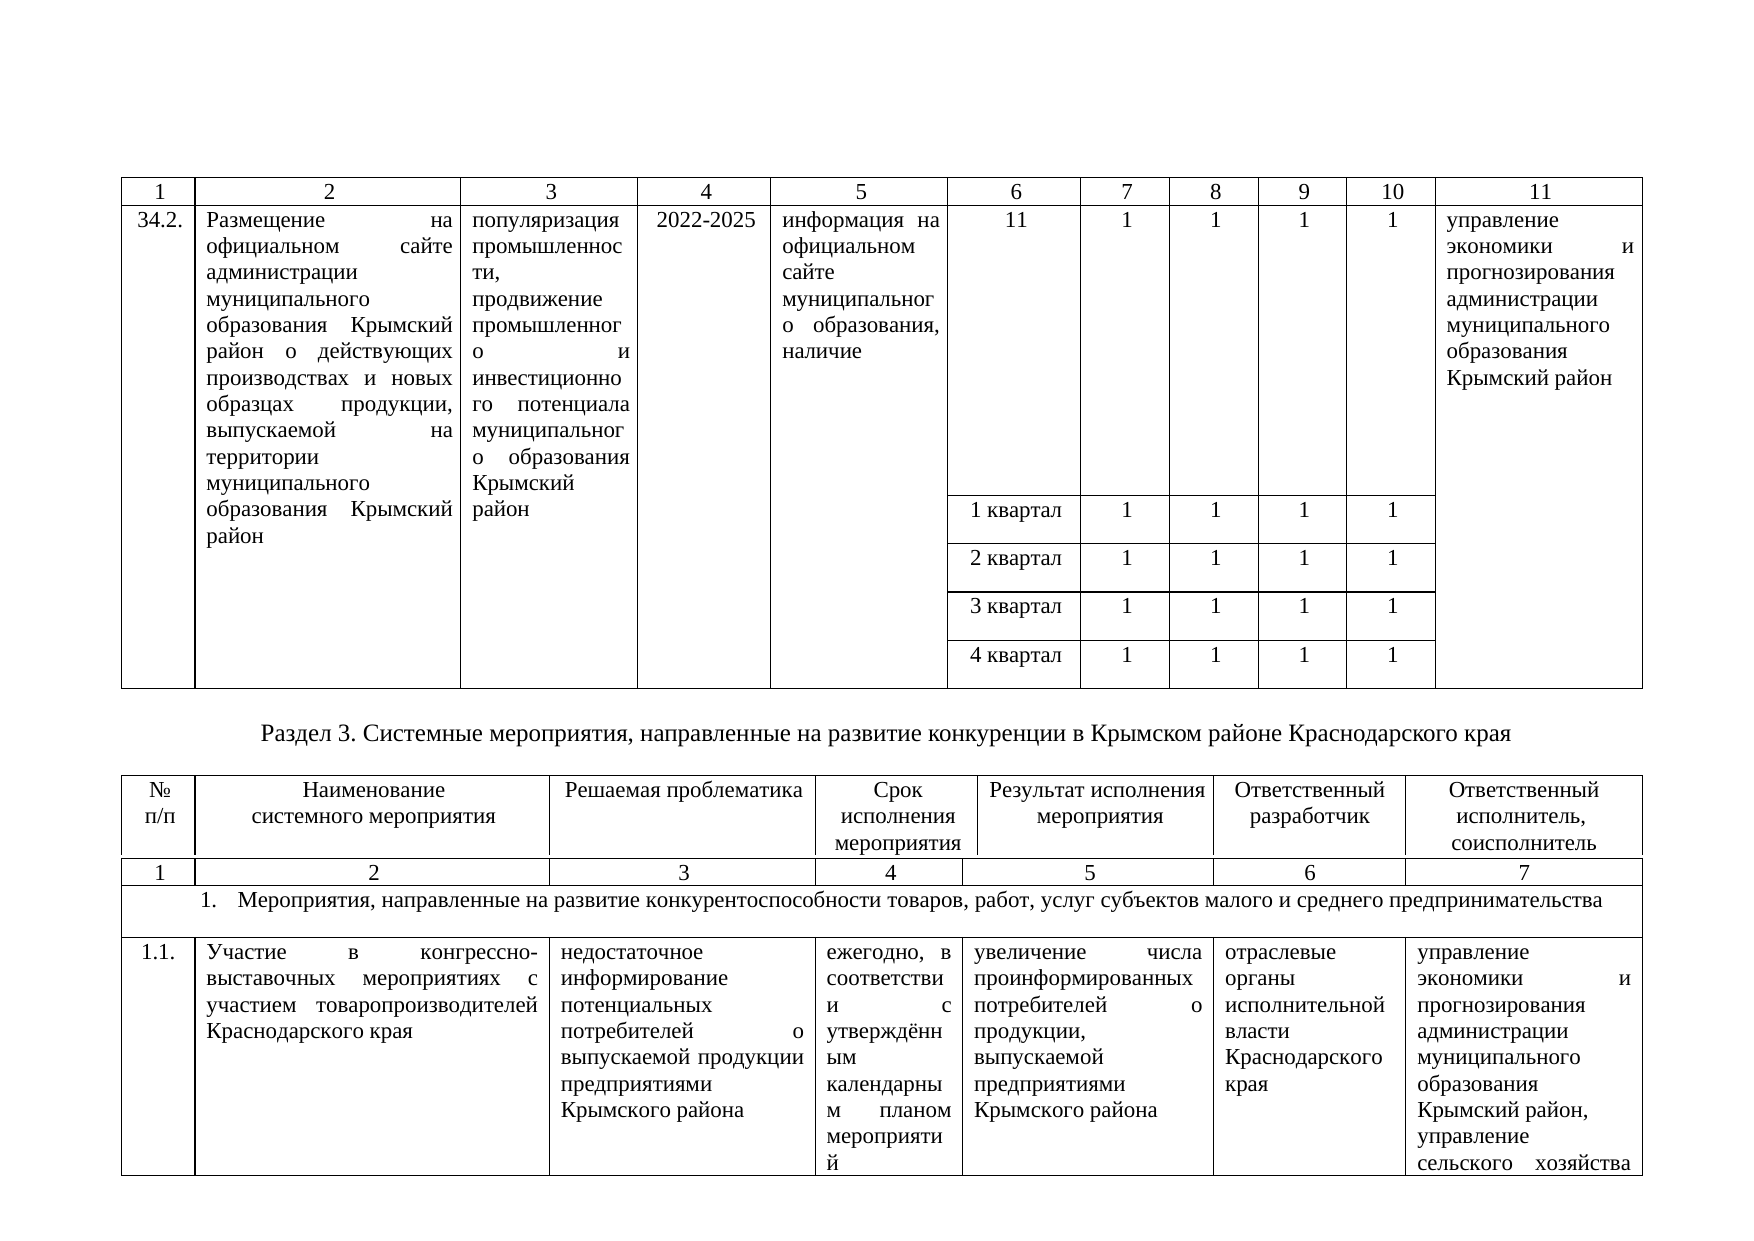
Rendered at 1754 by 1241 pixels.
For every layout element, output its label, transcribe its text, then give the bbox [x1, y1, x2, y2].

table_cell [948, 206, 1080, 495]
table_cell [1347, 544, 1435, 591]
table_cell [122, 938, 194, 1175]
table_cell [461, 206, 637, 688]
table_header 9 [1259, 178, 1346, 204]
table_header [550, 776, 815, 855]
table_header 2 [196, 178, 460, 204]
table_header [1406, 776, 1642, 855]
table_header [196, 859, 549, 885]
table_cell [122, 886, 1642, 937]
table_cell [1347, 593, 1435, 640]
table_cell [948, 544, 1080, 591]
table_header 1 [122, 178, 194, 204]
table_header 11 [1436, 178, 1642, 204]
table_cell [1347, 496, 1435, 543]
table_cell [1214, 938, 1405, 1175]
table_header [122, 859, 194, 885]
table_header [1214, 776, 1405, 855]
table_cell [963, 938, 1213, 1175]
table_header 8 [1170, 178, 1258, 204]
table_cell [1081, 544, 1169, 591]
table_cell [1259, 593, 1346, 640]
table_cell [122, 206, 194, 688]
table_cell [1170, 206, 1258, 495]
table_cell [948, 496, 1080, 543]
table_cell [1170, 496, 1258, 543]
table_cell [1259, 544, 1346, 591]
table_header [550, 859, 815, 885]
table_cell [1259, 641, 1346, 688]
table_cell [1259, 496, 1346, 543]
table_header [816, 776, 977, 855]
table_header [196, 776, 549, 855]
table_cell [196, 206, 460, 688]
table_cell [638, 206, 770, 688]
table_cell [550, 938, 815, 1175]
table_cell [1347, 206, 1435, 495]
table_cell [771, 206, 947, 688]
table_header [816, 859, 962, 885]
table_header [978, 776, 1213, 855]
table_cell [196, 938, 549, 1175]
text Раздел 3. Системные мероприятия, направленные на развитие конкуренции в Крымском районе Краснодарского края [133, 718, 1639, 746]
table_header 4 [638, 178, 770, 204]
table_header 7 [1081, 178, 1169, 204]
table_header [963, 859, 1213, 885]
table_header 10 [1347, 178, 1435, 204]
table_header 6 [948, 178, 1080, 204]
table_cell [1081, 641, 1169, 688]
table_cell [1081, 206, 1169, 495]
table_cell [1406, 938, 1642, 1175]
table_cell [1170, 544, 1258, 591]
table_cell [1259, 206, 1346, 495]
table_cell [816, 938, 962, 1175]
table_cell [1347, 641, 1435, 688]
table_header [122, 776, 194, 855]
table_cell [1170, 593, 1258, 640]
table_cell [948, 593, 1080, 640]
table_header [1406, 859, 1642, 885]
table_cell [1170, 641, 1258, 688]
table_header 3 [461, 178, 637, 204]
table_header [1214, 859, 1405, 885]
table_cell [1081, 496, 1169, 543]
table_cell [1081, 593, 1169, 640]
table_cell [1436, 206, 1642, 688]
table_header 5 [771, 178, 947, 204]
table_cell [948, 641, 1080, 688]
